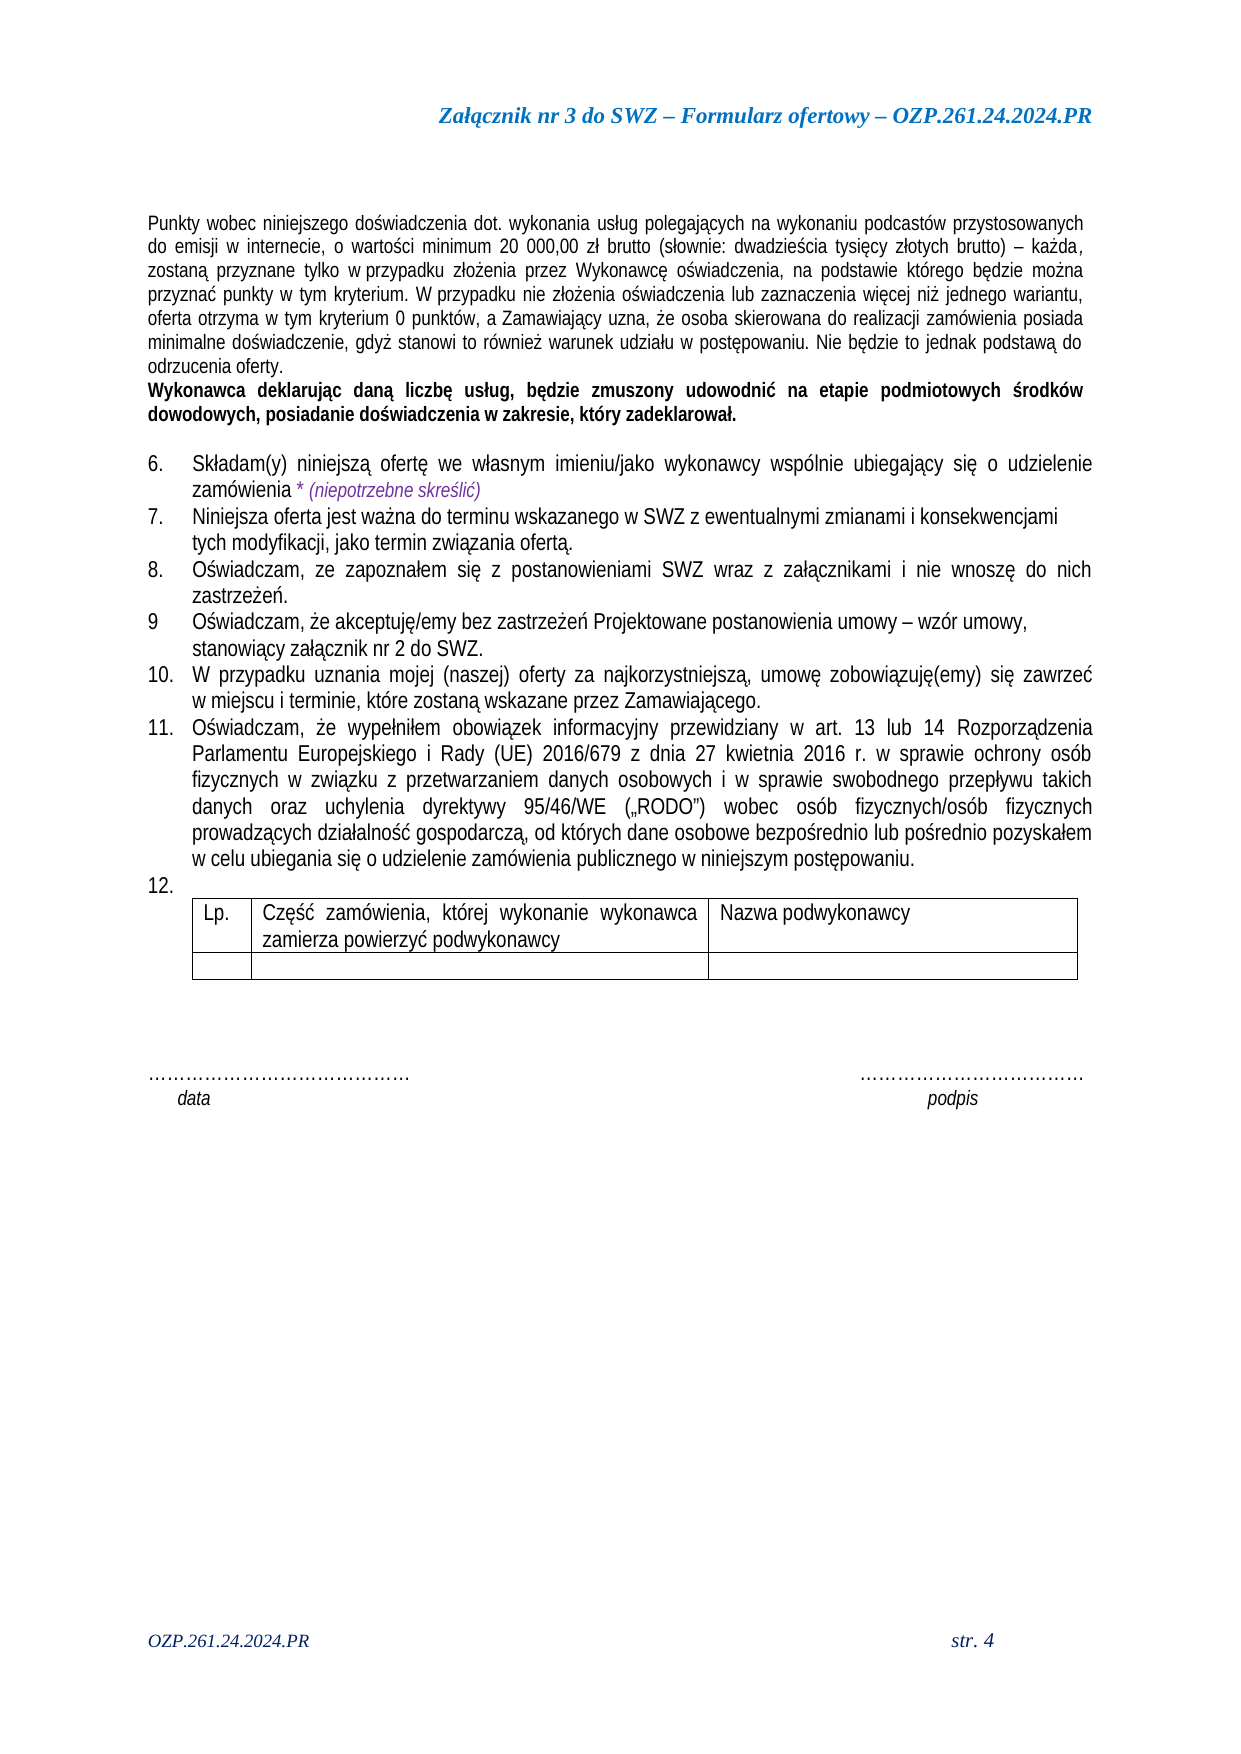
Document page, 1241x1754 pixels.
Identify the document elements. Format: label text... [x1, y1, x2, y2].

text 8. Oświadczam, ze zapoznałem się z postanowieniami SWZ wraz z załącznikami i nie wnoszę do nich zastrzeżeń. [148, 556, 1093, 608]
table_header Część zamówienia, której wykonanie wykonawca zamierza powierzyć podwykonawcy [252, 899, 708, 952]
text Wykonawca deklarując daną liczbę usług, będzie zmuszony udowodnić na etapie podmiotowych środków dowodowych, posiadanie doświadczenia w zakresie, który zadeklarował. [148, 378, 1084, 426]
text 12. [148, 872, 1093, 898]
text 11. Oświadczam, że wypełniłem obowiązek informacyjny przewidziany w art. 13 lub 14 Rozporządzenia Parlamentu Europejskiego i Rady (UE) 2016/679 z dnia 27 kwietnia 2016 r. w sprawie ochrony osób fizycznych w związku z przetwarzaniem danych osobowych i w sprawie swobodnego przepływu takich danych oraz uchylenia dyrektywy 95/46/WE („RODO”) wobec osób fizycznych/osób fizycznych prowadzących działalność gospodarczą, od których dane osobowe bezpośrednio lub pośrednio pozyskałem w celu ubiegania się o udzielenie zamówienia publicznego w niniejszym postępowaniu. [148, 714, 1093, 872]
text Punkty wobec niniejszego doświadczenia dot. wykonania usług polegających na wykonaniu podcastów przystosowanych do emisji w internecie, o wartości minimum 20 000,00 zł brutto (słownie: dwadzieścia tysięcy złotych brutto) – każda, zostaną przyznane tylko w przypadku złożenia przez Wykonawcę oświadczenia, na podstawie którego będzie można przyznać punkty w tym kryterium. W przypadku nie złożenia oświadczenia lub zaznaczenia więcej niż jednego wariantu, oferta otrzyma w tym kryterium 0 punktów, a Zamawiający uzna, że osoba skierowana do realizacji zamówienia posiada minimalne doświadczenie, gdyż stanowi to również warunek udziału w postępowaniu. Nie będzie to jednak podstawą do odrzucenia oferty. [148, 211, 1084, 378]
text 10. W przypadku uznania mojej (naszej) oferty za najkorzystniejszą, umowę zobowiązuję(emy) się zawrzeć w miejscu i terminie, które zostaną wskazane przez Zamawiającego. [148, 661, 1093, 714]
table_cell [252, 953, 708, 979]
text 9 Oświadczam, że akceptuję/emy bez zastrzeżeń Projektowane postanowienia umowy – wzór umowy, stanowiący załącznik nr 2 do SWZ. [148, 608, 1093, 661]
table_header Nazwa podwykonawcy [709, 899, 1077, 952]
text data podpis [177, 1086, 1093, 1110]
table_cell [193, 953, 251, 979]
table_cell [709, 953, 1077, 979]
table_header Lp. [193, 899, 251, 952]
text 7. Niniejsza oferta jest ważna do terminu wskazanego w SWZ z ewentualnymi zmianami i konsekwencjami tych modyfikacji, jako termin związania ofertą. [148, 503, 1093, 556]
text …………………………………… ……………………………… [148, 1059, 1093, 1086]
text 6. Składam(y) niniejszą ofertę we własnym imieniu/jako wykonawcy wspólnie ubiegający się o udzielenie zamówienia * (niepotrzebne skreślić) [148, 450, 1093, 503]
